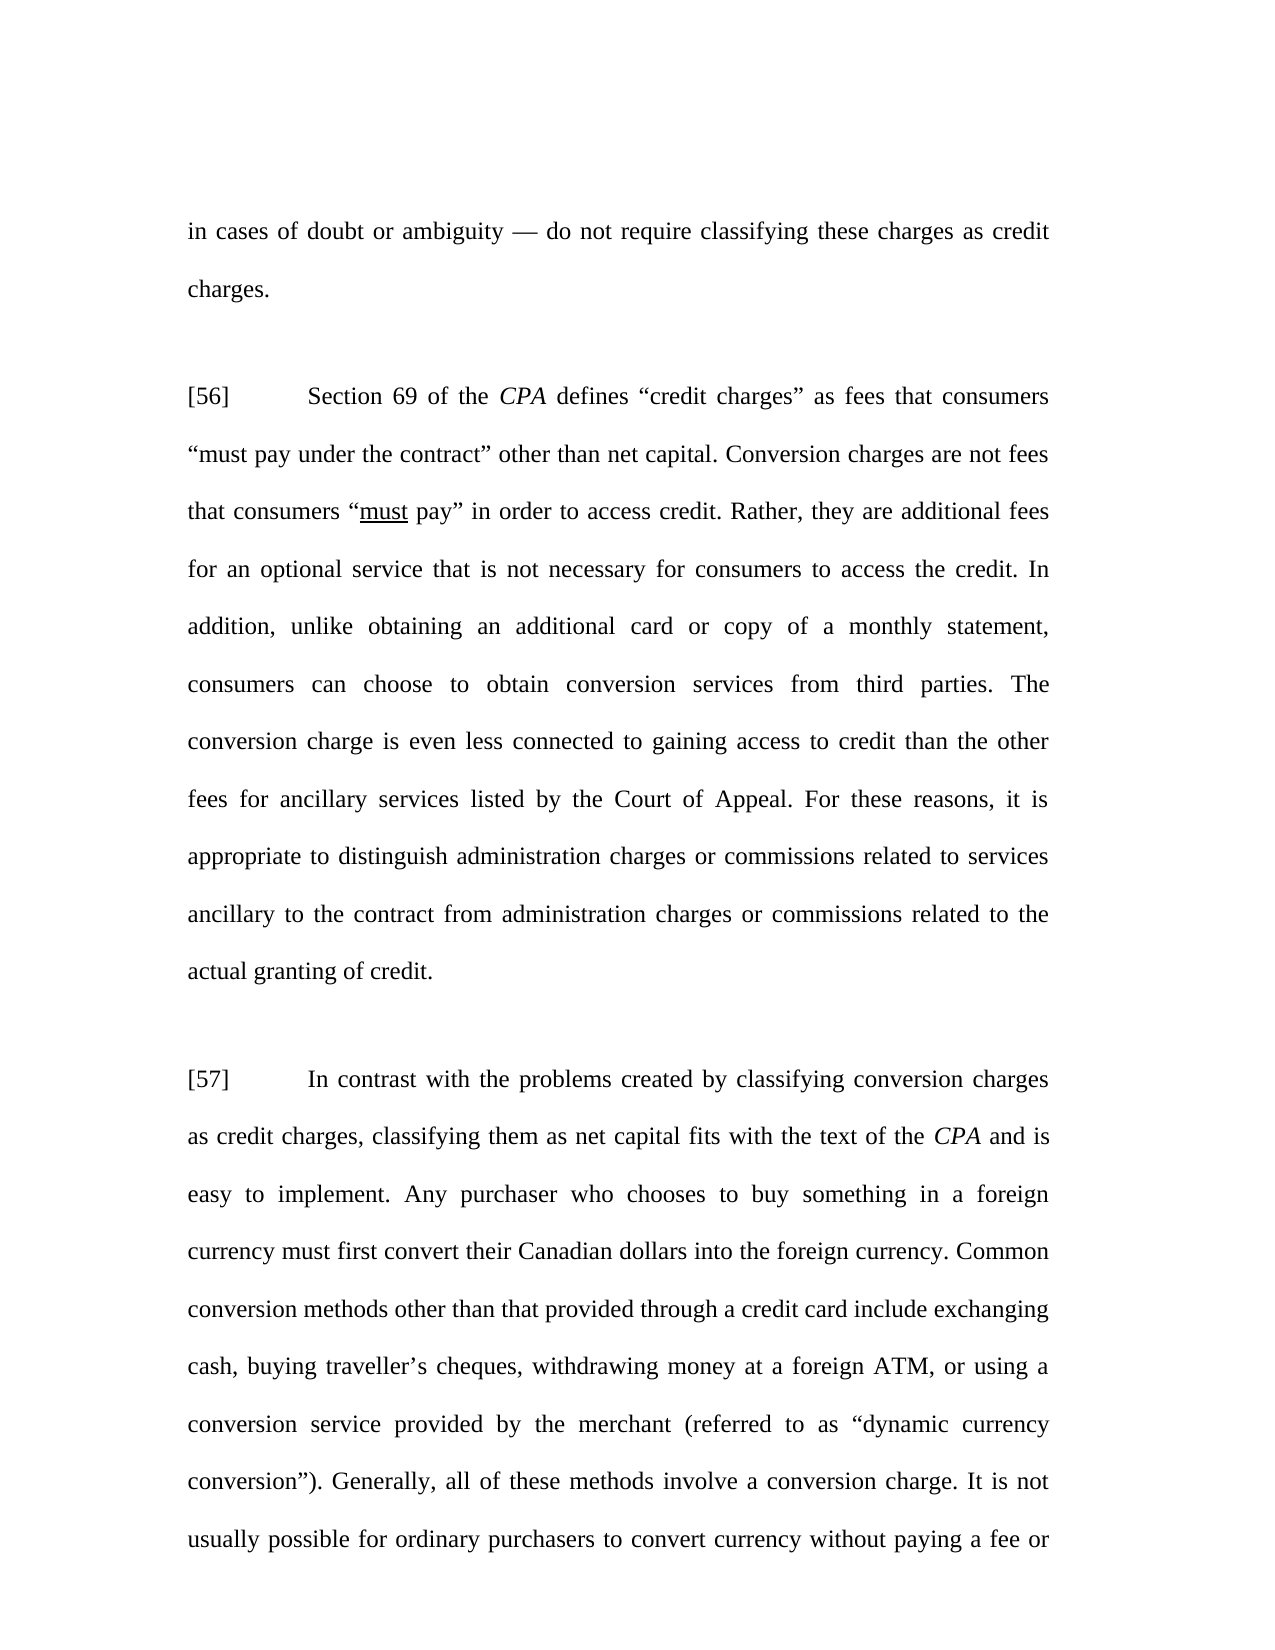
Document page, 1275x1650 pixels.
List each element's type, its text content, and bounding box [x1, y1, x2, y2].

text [187, 1064, 1050, 1553]
text Section 69 of the CPA defines “credit charges” as fees that consumers “must pay under the contract” other than net capital. Conversion charges are not fees that consumers “must pay” in order to access credit. Rather, they are additional fees for an optional service that is not necessary for consumers to access the credit. In addition, unlike obtaining an additional card or copy of a monthly statement, consumers can choose to obtain conversion services from third parties. The conversion charge is even less connected to gaining access to credit than the other fees for ancillary services listed by the Court of Appeal. For these reasons, it is appropriate to distinguish administration charges or commissions related to services ancillary to the contract from administration charges or commissions related to the actual granting of credit. [187, 381, 1050, 985]
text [187, 216, 1050, 303]
